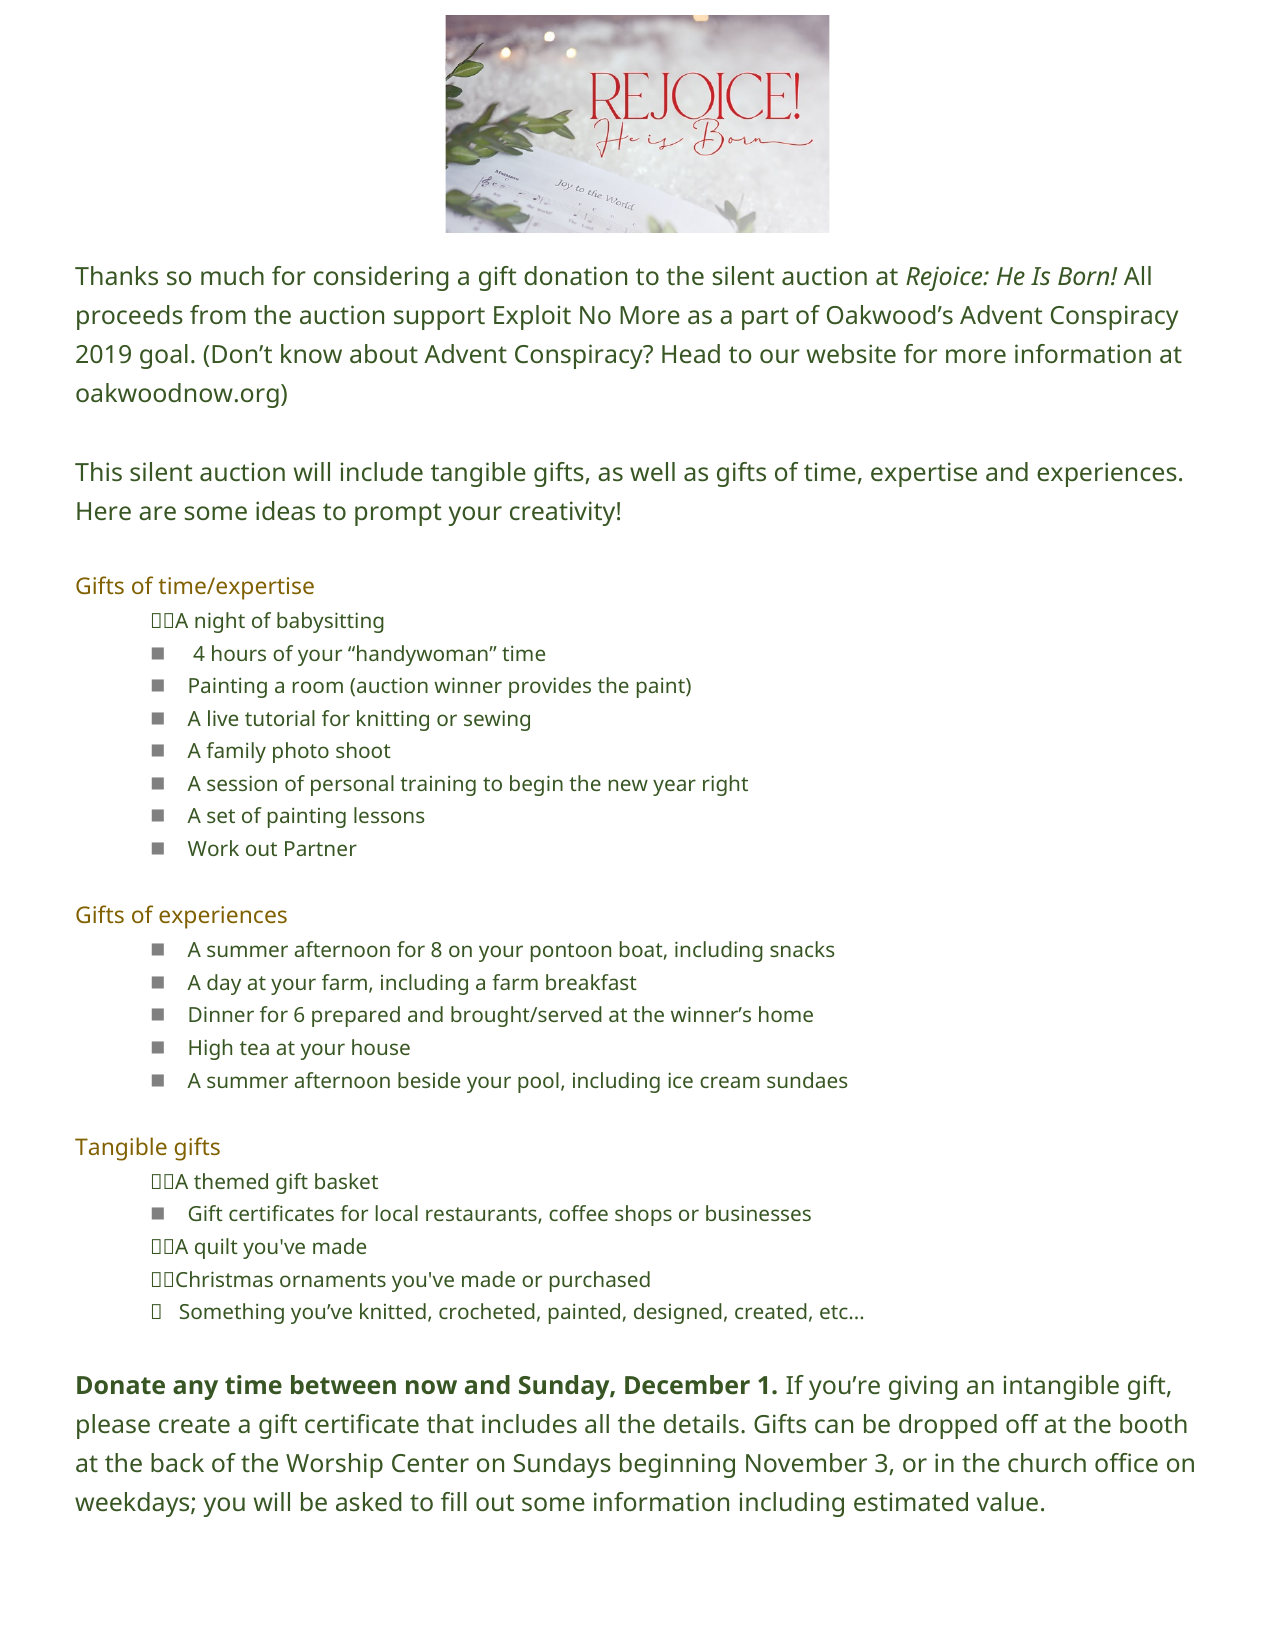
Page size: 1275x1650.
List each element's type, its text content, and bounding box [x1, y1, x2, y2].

list A live tutorial for knitting or sewing [150, 704, 1200, 732]
list Gift certificates for local restaurants, coffee shops or businesses [150, 1199, 1200, 1228]
text Gifts of experiences [75, 899, 1200, 931]
text A night of babysitting [75, 606, 1200, 634]
picture [445, 15, 830, 233]
list A summer afternoon for 8 on your pontoon boat, including snacks [150, 935, 1200, 964]
list Work out Partner [150, 834, 1200, 863]
text Thanks so much for considering a gift donation to the silent auction at Rejoice: He Is Born! All proceeds from the auction support Exploit No More as a part of Oakwood’s Advent Conspiracy 2019 goal. (Don’t know about Advent Conspiracy? Head to our website for more information at oakwoodnow.org) [75, 258, 1200, 410]
text  Something you’ve knitted, crocheted, painted, designed, created, etc… [75, 1297, 1200, 1326]
list Painting a room (auction winner provides the paint) [150, 671, 1200, 700]
list Dinner for 6 prepared and brought/served at the winner’s home [150, 1001, 1200, 1029]
list A session of personal training to begin the new year right [150, 769, 1200, 797]
text Gifts of time/expertise [75, 570, 1200, 601]
list High tea at your house [150, 1033, 1200, 1062]
list A set of painting lessons [150, 802, 1200, 830]
list A day at your farm, including a farm breakfast [150, 968, 1200, 996]
text Christmas ornaments you've made or purchased [75, 1265, 1200, 1293]
text A themed gift basket [75, 1167, 1200, 1195]
list A summer afternoon beside your pool, including ice cream sundaes [150, 1066, 1200, 1094]
text A quilt you've made [75, 1232, 1200, 1261]
list A family photo shoot [150, 736, 1200, 765]
text Donate any time between now and Sunday, December 1. If you’re giving an intangible gift, please create a gift certificate that includes all the details. Gifts can be dropped off at the booth at the back of the Worship Center on Sundays beginning November 3, or in the church office on weekdays; you will be asked to fill out some information including estimated value. [75, 1367, 1200, 1519]
list 4 hours of your “handywoman” time [150, 639, 1200, 667]
text This silent auction will include tangible gifts, as well as gifts of time, expertise and experiences. Here are some ideas to prompt your creativity! [75, 454, 1200, 528]
text Tangible gifts [75, 1131, 1200, 1162]
